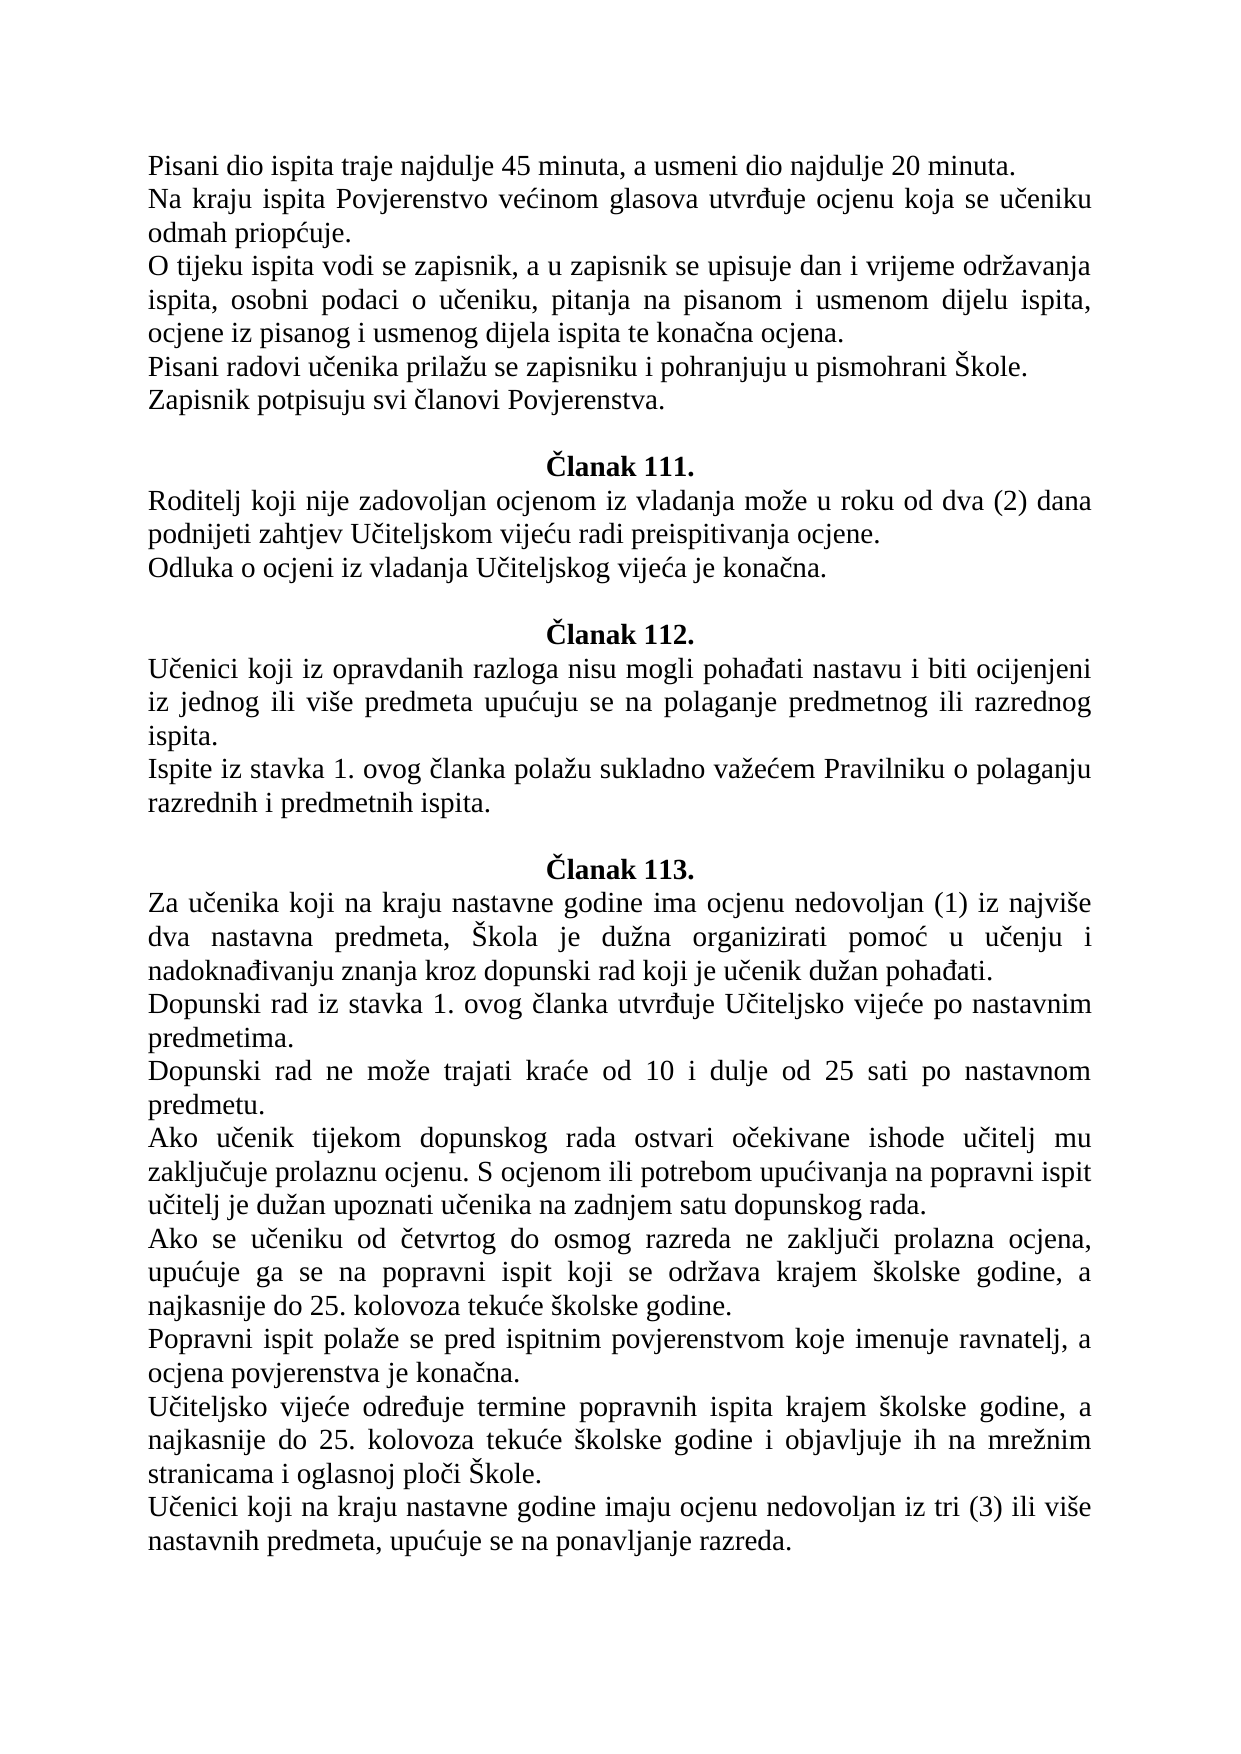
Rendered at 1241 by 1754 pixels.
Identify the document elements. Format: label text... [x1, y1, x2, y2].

text Na kraju ispita Povjerenstvo većinom glasova utvrđuje ocjenu koja se učeniku odmah priopćuje. [148, 181, 1093, 248]
text Učiteljsko vijeće određuje termine popravnih ispita krajem školske godine, a najkasnije do 25. kolovoza tekuće školske godine i objavljuje ih na mrežnim stranicama i oglasnoj ploči Škole. [148, 1389, 1093, 1489]
text Učenici koji iz opravdanih razloga nisu mogli pohađati nastavu i biti ocijenjeni iz jednog ili više predmeta upućuju se na polaganje predmetnog ili razrednog ispita. [148, 651, 1093, 751]
text Odluka o ocjeni iz vladanja Učiteljskog vijeća je konačna. [148, 550, 1093, 584]
text Dopunski rad iz stavka 1. ovog članka utvrđuje Učiteljsko vijeće po nastavnim predmetima. [148, 986, 1093, 1053]
text Članak 113. [148, 852, 1093, 886]
text Za učenika koji na kraju nastavne godine ima ocjenu nedovoljan (1) iz najviše dva nastavna predmeta, Škola je dužna organizirati pomoć u učenju i nadoknađivanju znanja kroz dopunski rad koji je učenik dužan pohađati. [148, 886, 1093, 986]
text Zapisnik potpisuju svi članovi Povjerenstva. [148, 382, 1093, 416]
text Pisani dio ispita traje najdulje 45 minuta, a usmeni dio najdulje 20 minuta. [148, 148, 1093, 181]
text O tijeku ispita vodi se zapisnik, a u zapisnik se upisuje dan i vrijeme održavanja ispita, osobni podaci o učeniku, pitanja na pisanom i usmenom dijelu ispita, ocjene iz pisanog i usmenog dijela ispita te konačna ocjena. [148, 248, 1093, 349]
text Popravni ispit polaže se pred ispitnim povjerenstvom koje imenuje ravnatelj, a ocjena povjerenstva je konačna. [148, 1322, 1093, 1389]
text Ako se učeniku od četvrtog do osmog razreda ne zaključi prolazna ocjena, upućuje ga se na popravni ispit koji se održava krajem školske godine, a najkasnije do 25. kolovoza tekuće školske godine. [148, 1221, 1093, 1322]
text Članak 111. [148, 449, 1093, 483]
text Ispite iz stavka 1. ovog članka polažu sukladno važećem Pravilniku o polaganju razrednih i predmetnih ispita. [148, 751, 1093, 818]
text Učenici koji na kraju nastavne godine imaju ocjenu nedovoljan iz tri (3) ili više nastavnih predmeta, upućuje se na ponavljanje razreda. [148, 1489, 1093, 1556]
text Pisani radovi učenika prilažu se zapisniku i pohranjuju u pismohrani Škole. [148, 349, 1093, 382]
text Članak 112. [148, 617, 1093, 651]
text Roditelj koji nije zadovoljan ocjenom iz vladanja može u roku od dva (2) dana podnijeti zahtjev Učiteljskom vijeću radi preispitivanja ocjene. [148, 483, 1093, 550]
text Dopunski rad ne može trajati kraće od 10 i dulje od 25 sati po nastavnom predmetu. [148, 1053, 1093, 1120]
text Ako učenik tijekom dopunskog rada ostvari očekivane ishode učitelj mu zaključuje prolaznu ocjenu. S ocjenom ili potrebom upućivanja na popravni ispit učitelj je dužan upoznati učenika na zadnjem satu dopunskog rada. [148, 1120, 1093, 1221]
